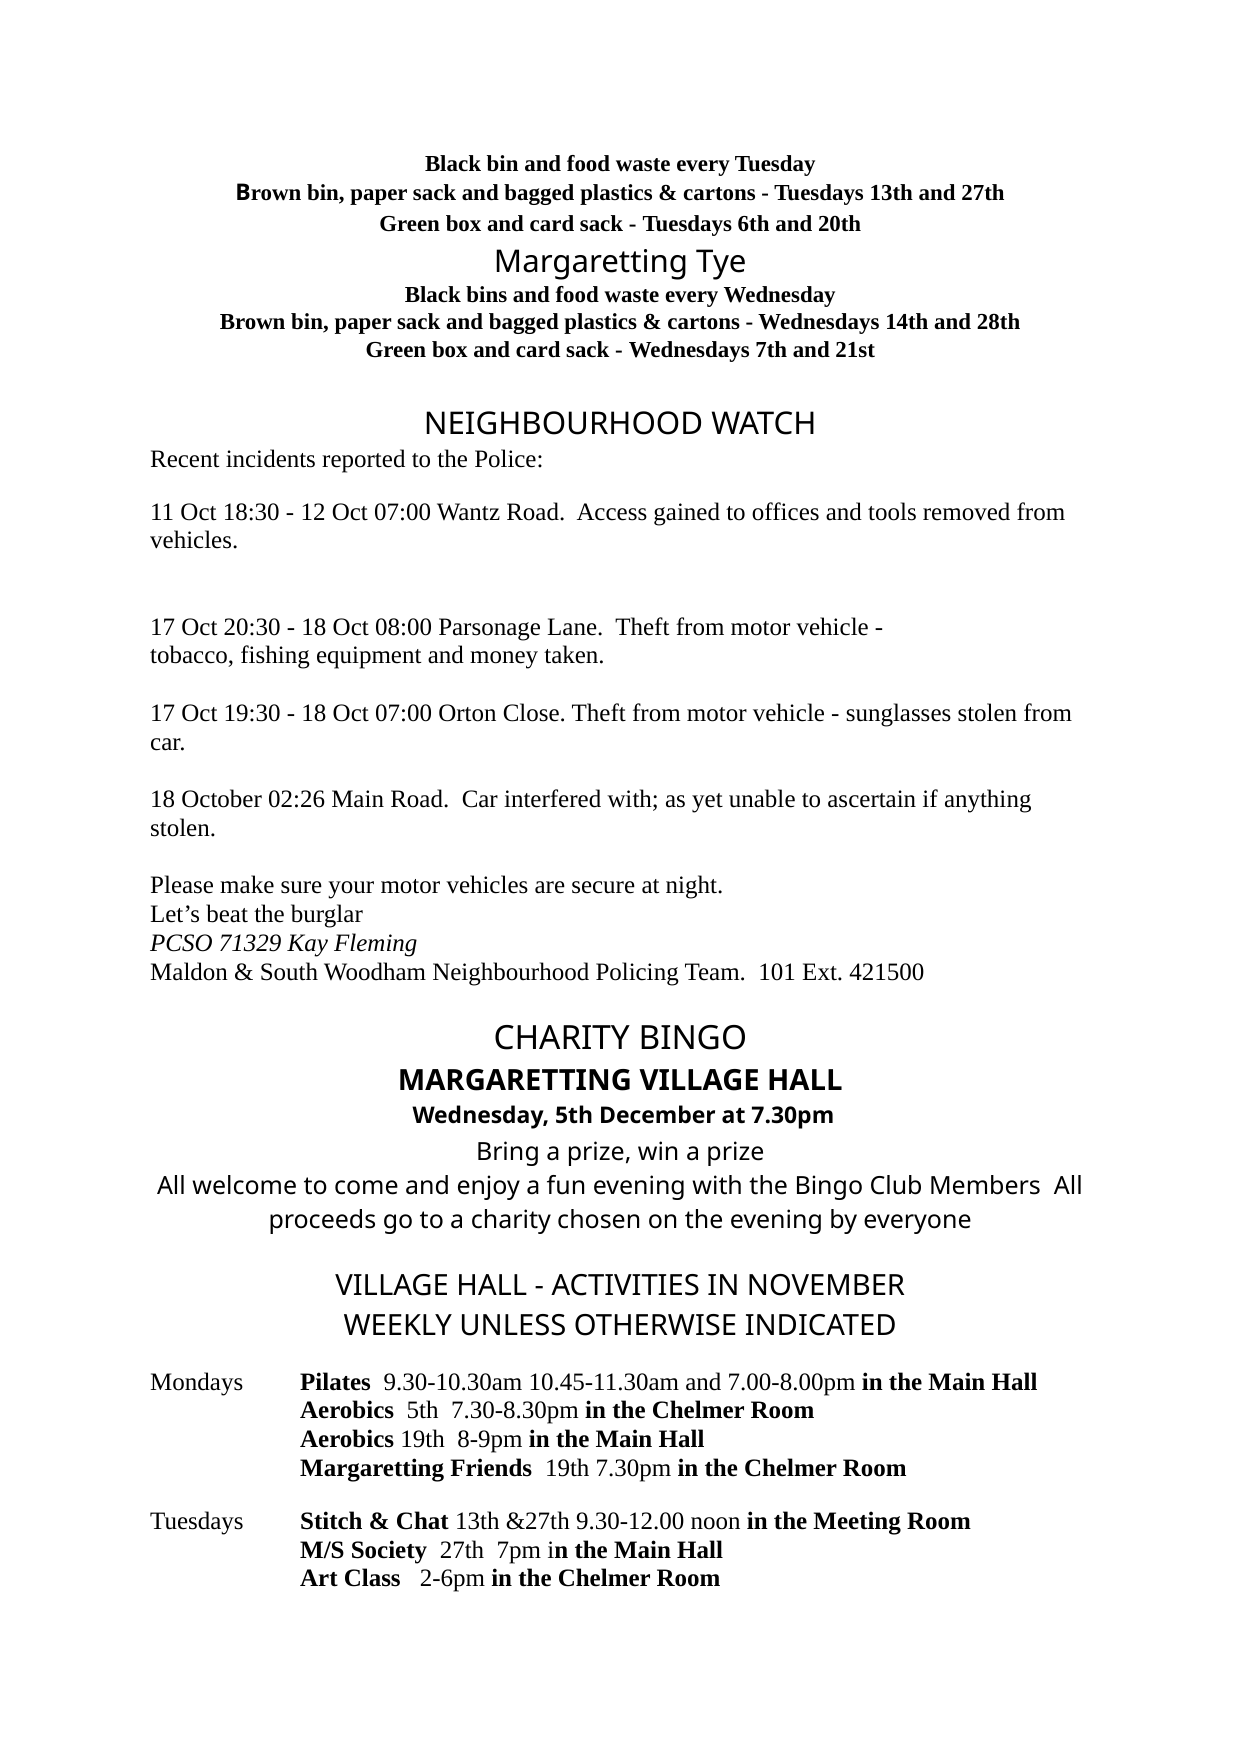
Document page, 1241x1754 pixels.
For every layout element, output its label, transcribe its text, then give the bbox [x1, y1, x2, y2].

text Bring a prize, win a prize [150, 1133, 1090, 1167]
text VILLAGE HALL - ACTIVITIES IN NOVEMBER [150, 1264, 1090, 1304]
text Aerobics 5th 7.30-8.30pm in the Chelmer Room [150, 1396, 1090, 1424]
text Art Class 2-6pm in the Chelmer Room [150, 1563, 1090, 1592]
text Tuesdays Stitch & Chat 13th &27th 9.30-12.00 noon in the Meeting Room [150, 1506, 1090, 1535]
subtitle Brown bin, paper sack and bagged plastics & cartons - Wednesdays 14th and 28th [150, 308, 1090, 334]
text Green box and card sack - Wednesdays 7th and 21st [150, 336, 1090, 363]
text Mondays Pilates 9.30-10.30am 10.45-11.30am and 7.00-8.00pm in the Main Hall [150, 1367, 1090, 1396]
text Wednesday, 5th December at 7.30pm [150, 1099, 1090, 1130]
text NEIGHBOURHOOD WATCH [150, 401, 1090, 444]
text Recent incidents reported to the Police: [150, 444, 1090, 472]
text PCSO 71329 Kay Fleming [150, 928, 1090, 957]
text Margaretting Tye [150, 239, 1090, 281]
subtitle Black bins and food waste every Wednesday [150, 281, 1090, 308]
text M/S Society 27th 7pm in the Main Hall [150, 1535, 1090, 1563]
text 18 October 02:26 Main Road. Car interfered with; as yet unable to ascertain if anything stolen. [150, 784, 1090, 842]
text Margaretting Friends 19th 7.30pm in the Chelmer Room [150, 1453, 1090, 1482]
text Please make sure your motor vehicles are secure at night. [150, 870, 1090, 899]
subtitle Brown bin, paper sack and bagged plastics & cartons - Tuesdays 13th and 27th [150, 176, 1090, 208]
text 11 Oct 18:30 - 12 Oct 07:00 Wantz Road. Access gained to offices and tools removed from vehicles. [150, 497, 1090, 554]
text Aerobics 19th 8-9pm in the Main Hall [150, 1424, 1090, 1453]
text CHARITY BINGO [150, 1014, 1090, 1059]
text Green box and card sack - Tuesdays 6th and 20th [150, 210, 1090, 236]
text All welcome to come and enjoy a fun evening with the Bingo Club Members All proceeds go to a charity chosen on the evening by everyone [150, 1167, 1090, 1235]
text Let’s beat the burglar [150, 899, 1090, 928]
subtitle Black bin and food waste every Tuesday [150, 150, 1090, 176]
text WEEKLY UNLESS OTHERWISE INDICATED [150, 1304, 1090, 1343]
text MARGARETTING VILLAGE HALL [150, 1059, 1090, 1099]
text Maldon & South Woodham Neighbourhood Policing Team. 101 Ext. 421500 [150, 957, 1090, 985]
text tobacco, fishing equipment and money taken. [150, 640, 1090, 669]
text 17 Oct 20:30 - 18 Oct 08:00 Parsonage Lane. Theft from motor vehicle - [150, 612, 1090, 640]
text 17 Oct 19:30 - 18 Oct 07:00 Orton Close. Theft from motor vehicle - sunglasses stolen from car. [150, 698, 1090, 755]
